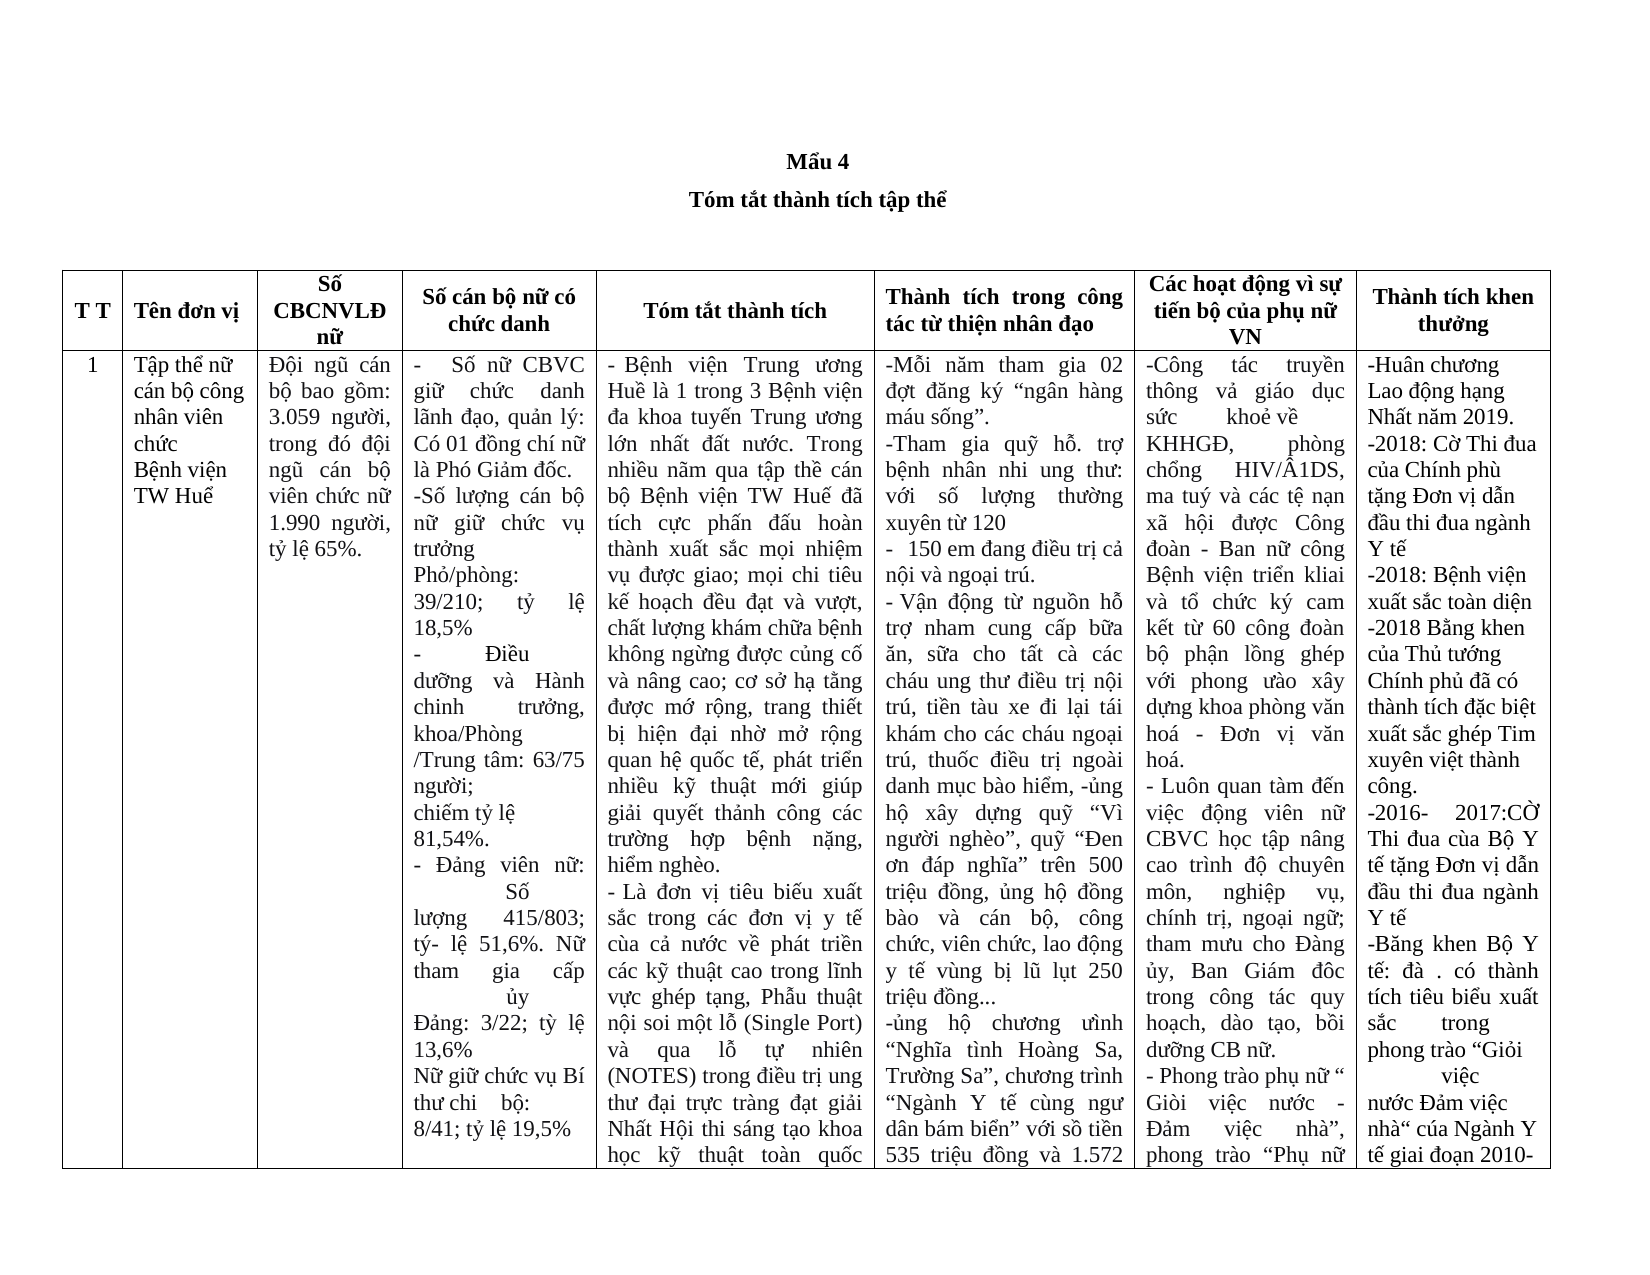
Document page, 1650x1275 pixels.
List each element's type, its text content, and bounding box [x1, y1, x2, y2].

table_header Thành tích khen thưởng [1357, 271, 1550, 349]
table_header Tóm tắt thành tích [597, 271, 874, 349]
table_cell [258, 351, 402, 1168]
table_header Tên đơn vị [123, 271, 257, 349]
table_header Số CBCNVLĐ nữ [258, 271, 402, 349]
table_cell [403, 351, 596, 1168]
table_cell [1357, 351, 1550, 1168]
table_header Các hoạt động vì sự tiến bộ của phụ nữ VN [1135, 271, 1356, 349]
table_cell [123, 351, 257, 1168]
table_cell 1 [63, 351, 122, 1168]
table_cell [597, 351, 874, 1168]
text Tóm tắt thành tích tập thể [74, 187, 1561, 213]
table_header Số cán bộ nữ có chức danh [403, 271, 596, 349]
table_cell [875, 351, 1134, 1168]
text Mẩu 4 [74, 148, 1561, 174]
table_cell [1135, 351, 1356, 1168]
table_header T T [63, 271, 122, 349]
table_header Thành tích trong công tác từ thiện nhân đạo [875, 271, 1134, 349]
